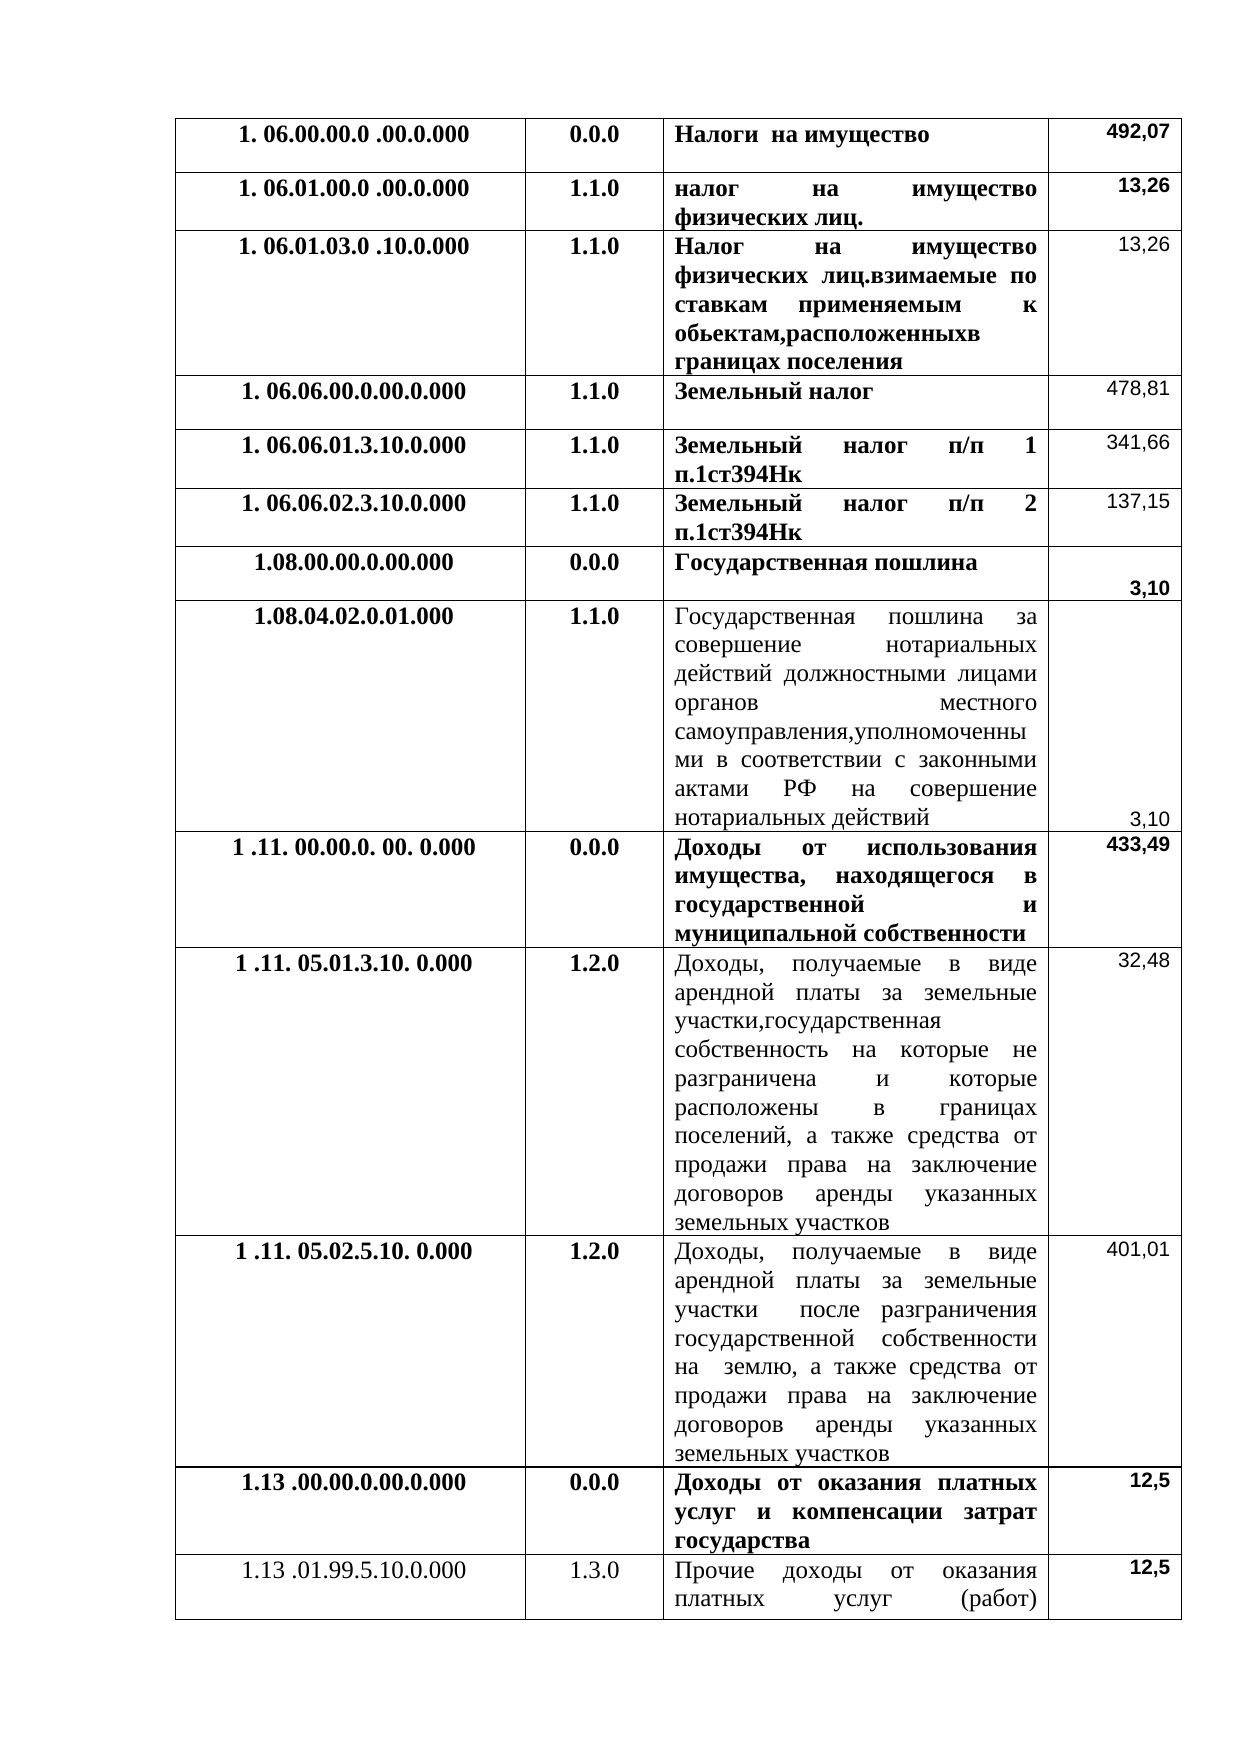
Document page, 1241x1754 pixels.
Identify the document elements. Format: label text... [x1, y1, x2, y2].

table_cell 1.08.00.00.0.00.000 [176, 547, 525, 600]
table_cell 0.0.0 [526, 832, 663, 947]
table_cell 0.0.0 [526, 119, 663, 172]
table_cell Государственная пошлина [664, 547, 1048, 600]
table_cell 1.1.0 [526, 489, 663, 546]
table_cell 1. 06.06.00.0.00.0.000 [176, 376, 525, 429]
table_cell 32,48 [1049, 948, 1181, 1235]
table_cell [664, 1555, 1048, 1619]
table_cell 401,01 [1049, 1236, 1181, 1466]
table_cell 13,26 [1049, 173, 1181, 230]
table_cell 0.0.0 [526, 547, 663, 600]
table_cell Доходы от оказания платных услуг и компенсации затрат государства [664, 1468, 1048, 1554]
table_cell 1. 06.00.00.0 .00.0.000 [176, 119, 525, 172]
table_cell 492,07 [1049, 119, 1181, 172]
table_cell 1 .11. 05.01.3.10. 0.000 [176, 948, 525, 1235]
table_cell 1.2.0 [526, 948, 663, 1235]
table_cell Земельный налог п/п 1 п.1ст394Нк [664, 430, 1048, 487]
table_cell 341,66 [1049, 430, 1181, 487]
table_cell Земельный налог п/п 2 п.1ст394Нк [664, 489, 1048, 546]
table_cell Государственная пошлина за совершение нотариальных действий должностными лицами органов местного самоуправления,уполномоченными в соответствии с законными актами РФ на совершение нотариальных действий [664, 601, 1048, 831]
table_cell 137,15 [1049, 489, 1181, 546]
table_cell 1.1.0 [526, 430, 663, 487]
table_cell 1.2.0 [526, 1236, 663, 1466]
table_cell 433,49 [1049, 832, 1181, 947]
table_cell Налоги на имущество [664, 119, 1048, 172]
table_cell 3,10 [1049, 601, 1181, 831]
table_cell Земельный налог [664, 376, 1048, 429]
table_cell 1.08.04.02.0.01.000 [176, 601, 525, 831]
table_cell 1. 06.06.01.3.10.0.000 [176, 430, 525, 487]
table_cell 13,26 [1049, 231, 1181, 375]
table_cell 1. 06.01.00.0 .00.0.000 [176, 173, 525, 230]
table_cell 1.1.0 [526, 601, 663, 831]
table_cell Доходы, получаемые в виде арендной платы за земельные участки после разграничения государственной собственности на землю, а также средства от продажи права на заключение договоров аренды указанных земельных участков [664, 1236, 1048, 1466]
table_cell Налог на имущество физических лиц.взимаемые по ставкам применяемым к обьектам,расположенныхв границах поселения [664, 231, 1048, 375]
table_cell 1. 06.01.03.0 .10.0.000 [176, 231, 525, 375]
table_cell 1 .11. 00.00.0. 00. 0.000 [176, 832, 525, 947]
table_cell 1.1.0 [526, 231, 663, 375]
table_cell Доходы, получаемые в виде арендной платы за земельные участки,государственная собственность на которые не разграничена и которые расположены в границах поселений, а также средства от продажи права на заключение договоров аренды указанных земельных участков [664, 948, 1048, 1235]
table_cell 12,5 [1049, 1468, 1181, 1554]
table_cell 1 .11. 05.02.5.10. 0.000 [176, 1236, 525, 1466]
table_cell 3,10 [1049, 547, 1181, 600]
table_cell 1.1.0 [526, 376, 663, 429]
table_cell 0.0.0 [526, 1468, 663, 1554]
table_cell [176, 1555, 525, 1619]
table_cell 1.3.0 [526, 1555, 663, 1619]
table_cell 12,5 [1049, 1555, 1181, 1619]
table_cell 1. 06.06.02.3.10.0.000 [176, 489, 525, 546]
table_cell 478,81 [1049, 376, 1181, 429]
table_cell 1.13 .00.00.0.00.0.000 [176, 1468, 525, 1554]
table_cell налог на имущество физических лиц. [664, 173, 1048, 230]
table_cell 1.1.0 [526, 173, 663, 230]
table_cell Доходы от использования имущества, находящегося в государственной и муниципальной собственности [664, 832, 1048, 947]
